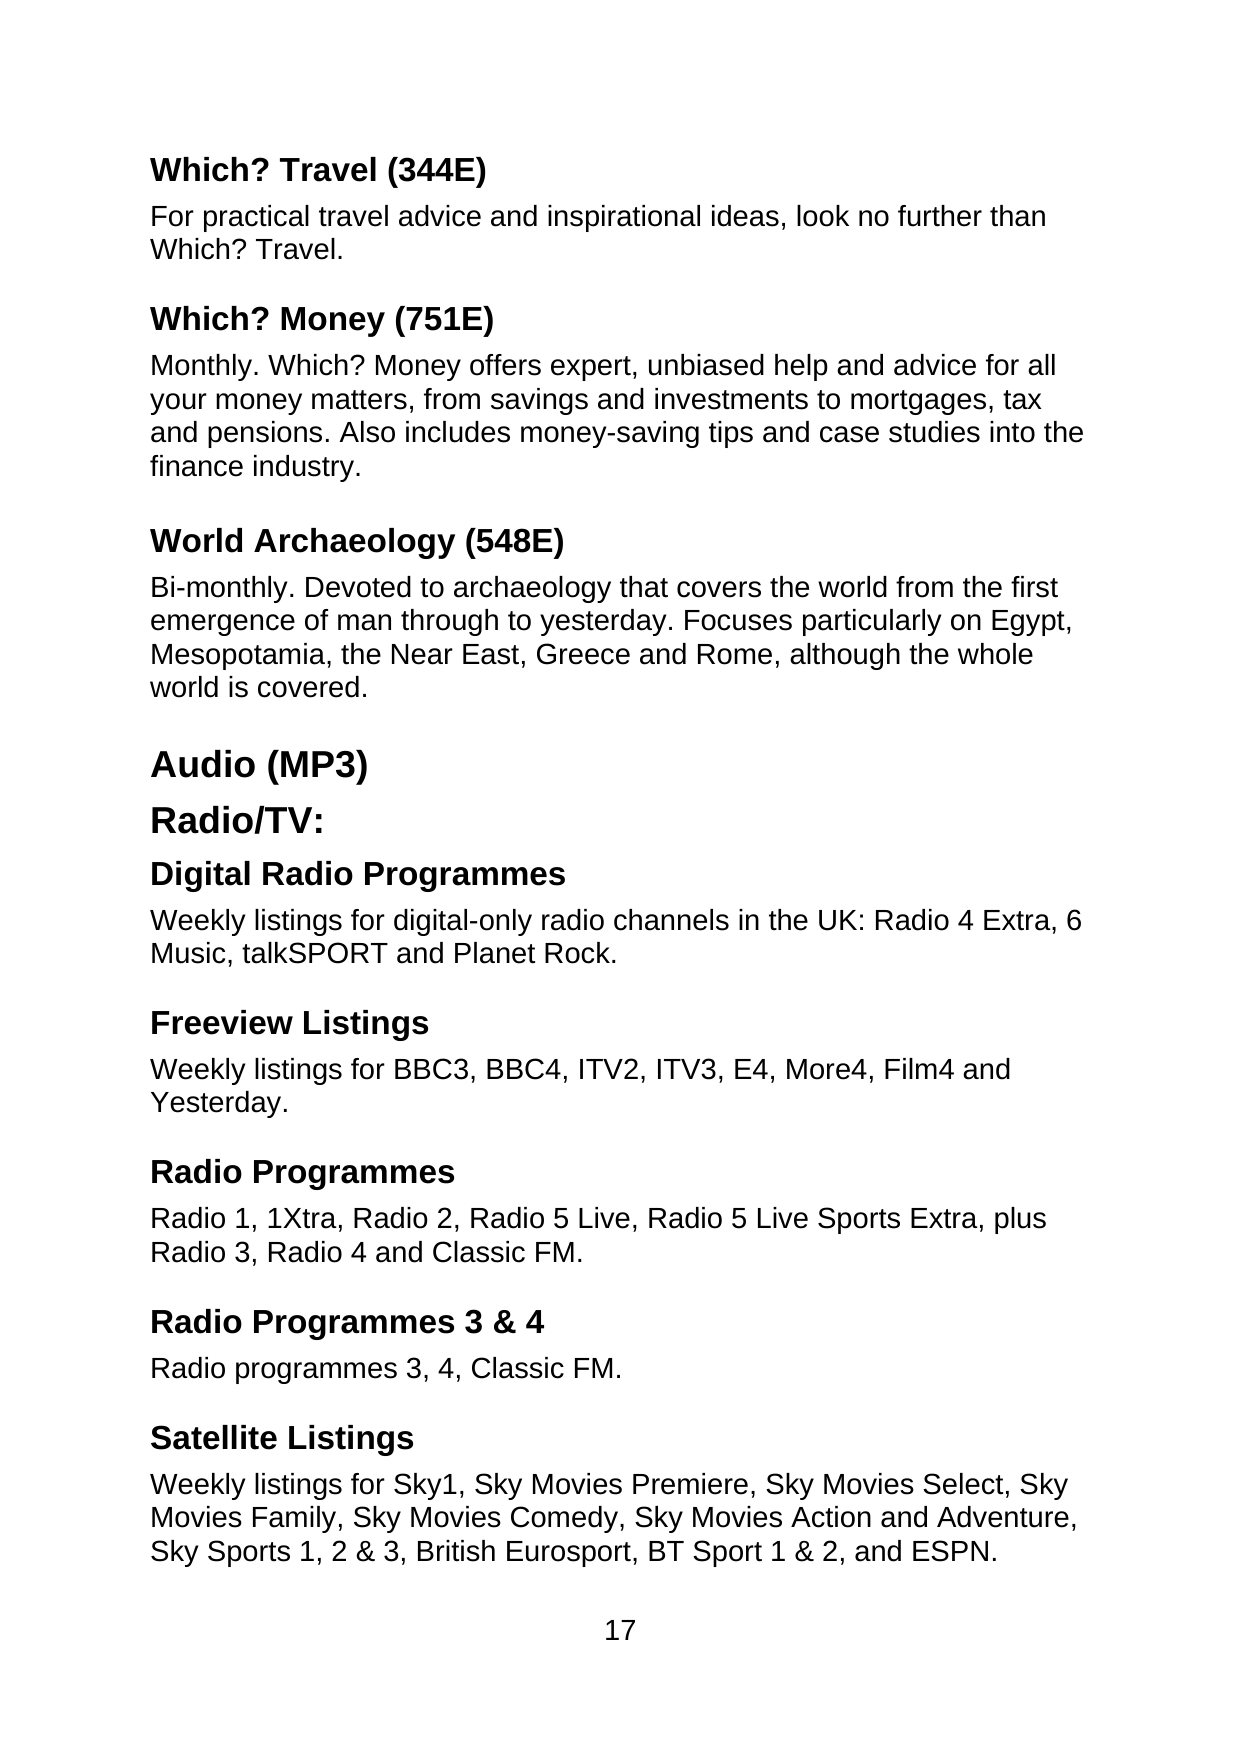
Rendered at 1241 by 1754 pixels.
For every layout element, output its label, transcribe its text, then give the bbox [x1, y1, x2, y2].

text Radio programmes 3, 4, Classic FM. [150, 1351, 1090, 1384]
subtitle Audio (MP3) [150, 742, 1090, 786]
subtitle Digital Radio Programmes [150, 854, 1090, 892]
text Weekly listings for BBC3, BBC4, ITV2, ITV3, E4, More4, Film4 and Yesterday. [150, 1052, 1090, 1119]
subtitle Satellite Listings [150, 1418, 1090, 1456]
subtitle Radio/TV: [150, 798, 1090, 841]
subtitle World Archaeology (548E) [150, 521, 1090, 559]
text For practical travel advice and inspirational ideas, look no further than Which? Travel. [150, 199, 1090, 266]
subtitle Radio Programmes 3 & 4 [150, 1302, 1090, 1341]
text Weekly listings for Sky1, Sky Movies Premiere, Sky Movies Select, Sky Movies Family, Sky Movies Comedy, Sky Movies Action and Adventure, Sky Sports 1, 2 & 3, British Eurosport, BT Sport 1 & 2, and ESPN. [150, 1467, 1090, 1567]
subtitle Which? Money (751E) [150, 299, 1090, 338]
subtitle Radio Programmes [150, 1153, 1090, 1191]
subtitle Which? Travel (344E) [150, 150, 1090, 188]
text Bi-monthly. Devoted to archaeology that covers the world from the first emergence of man through to yesterday. Focuses particularly on Egypt, Mesopotamia, the Near East, Greece and Rome, although the whole world is covered. [150, 570, 1090, 704]
text Radio 1, 1Xtra, Radio 2, Radio 5 Live, Radio 5 Live Sports Extra, plus Radio 3, Radio 4 and Classic FM. [150, 1201, 1090, 1268]
subtitle Freeview Listings [150, 1003, 1090, 1042]
text Weekly listings for digital-only radio channels in the UK: Radio 4 Extra, 6 Music, talkSPORT and Planet Rock. [150, 902, 1090, 969]
text Monthly. Which? Money offers expert, unbiased help and advice for all your money matters, from savings and investments to mortgages, tax and pensions. Also includes money-saving tips and case studies into the finance industry. [150, 348, 1090, 482]
